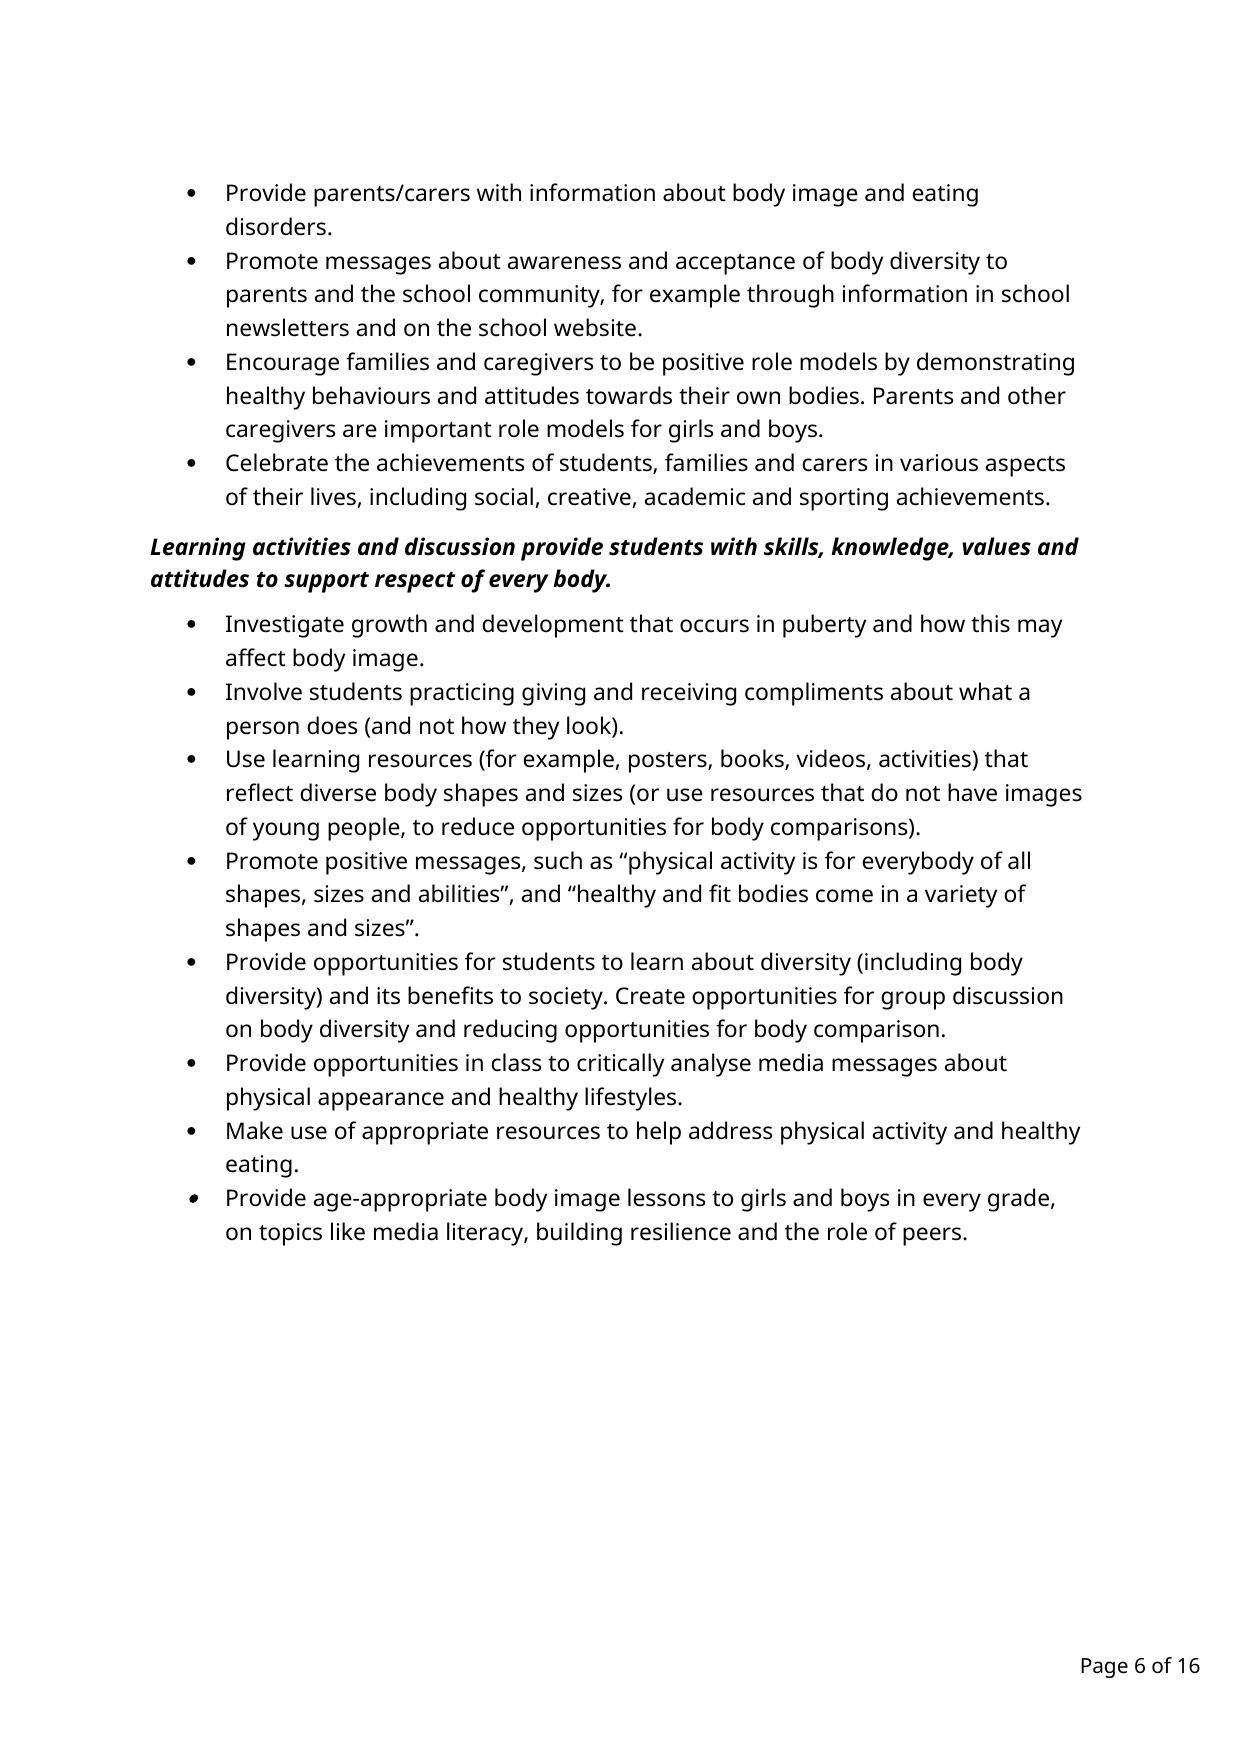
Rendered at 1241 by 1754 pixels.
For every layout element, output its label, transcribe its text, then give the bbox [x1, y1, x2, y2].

list Provide opportunities for students to learn about diversity (including body diversity) and its benefits to society. Create opportunities for group discussion on body diversity and reducing opportunities for body comparison. [187, 946, 1090, 1044]
list Provide parents/carers with information about body image and eating disorders. [187, 177, 1090, 242]
list Celebrate the achievements of students, families and carers in various aspects of their lives, including social, creative, academic and sporting achievements. [187, 447, 1090, 512]
list Investigate growth and development that occurs in puberty and how this may affect body image. [187, 608, 1090, 673]
list Encourage families and caregivers to be positive role models by demonstrating healthy behaviours and attitudes towards their own bodies. Parents and other caregivers are important role models for girls and boys. [187, 346, 1090, 444]
list Use learning resources (for example, posters, books, videos, activities) that reflect diverse body shapes and sizes (or use resources that do not have images of young people, to reduce opportunities for body comparisons). [187, 743, 1090, 842]
text Learning activities and discussion provide students with skills, knowledge, values and attitudes to support respect of every body. [150, 531, 1090, 594]
list Promote messages about awareness and acceptance of body diversity to parents and the school community, for example through information in school newsletters and on the school website. [187, 244, 1090, 343]
list Promote positive messages, such as “physical activity is for everybody of all shapes, sizes and abilities”, and “healthy and fit bodies come in a variety of shapes and sizes”. [187, 844, 1090, 943]
list Provide age-appropriate body image lessons to girls and boys in every grade, on topics like media literacy, building resilience and the role of peers. [187, 1182, 1090, 1247]
list Involve students practicing giving and receiving compliments about what a person does (and not how they look). [187, 676, 1090, 741]
list Make use of appropriate resources to help address physical activity and healthy eating. [187, 1114, 1090, 1179]
list Provide opportunities in class to critically analyse media messages about physical appearance and healthy lifestyles. [187, 1047, 1090, 1112]
